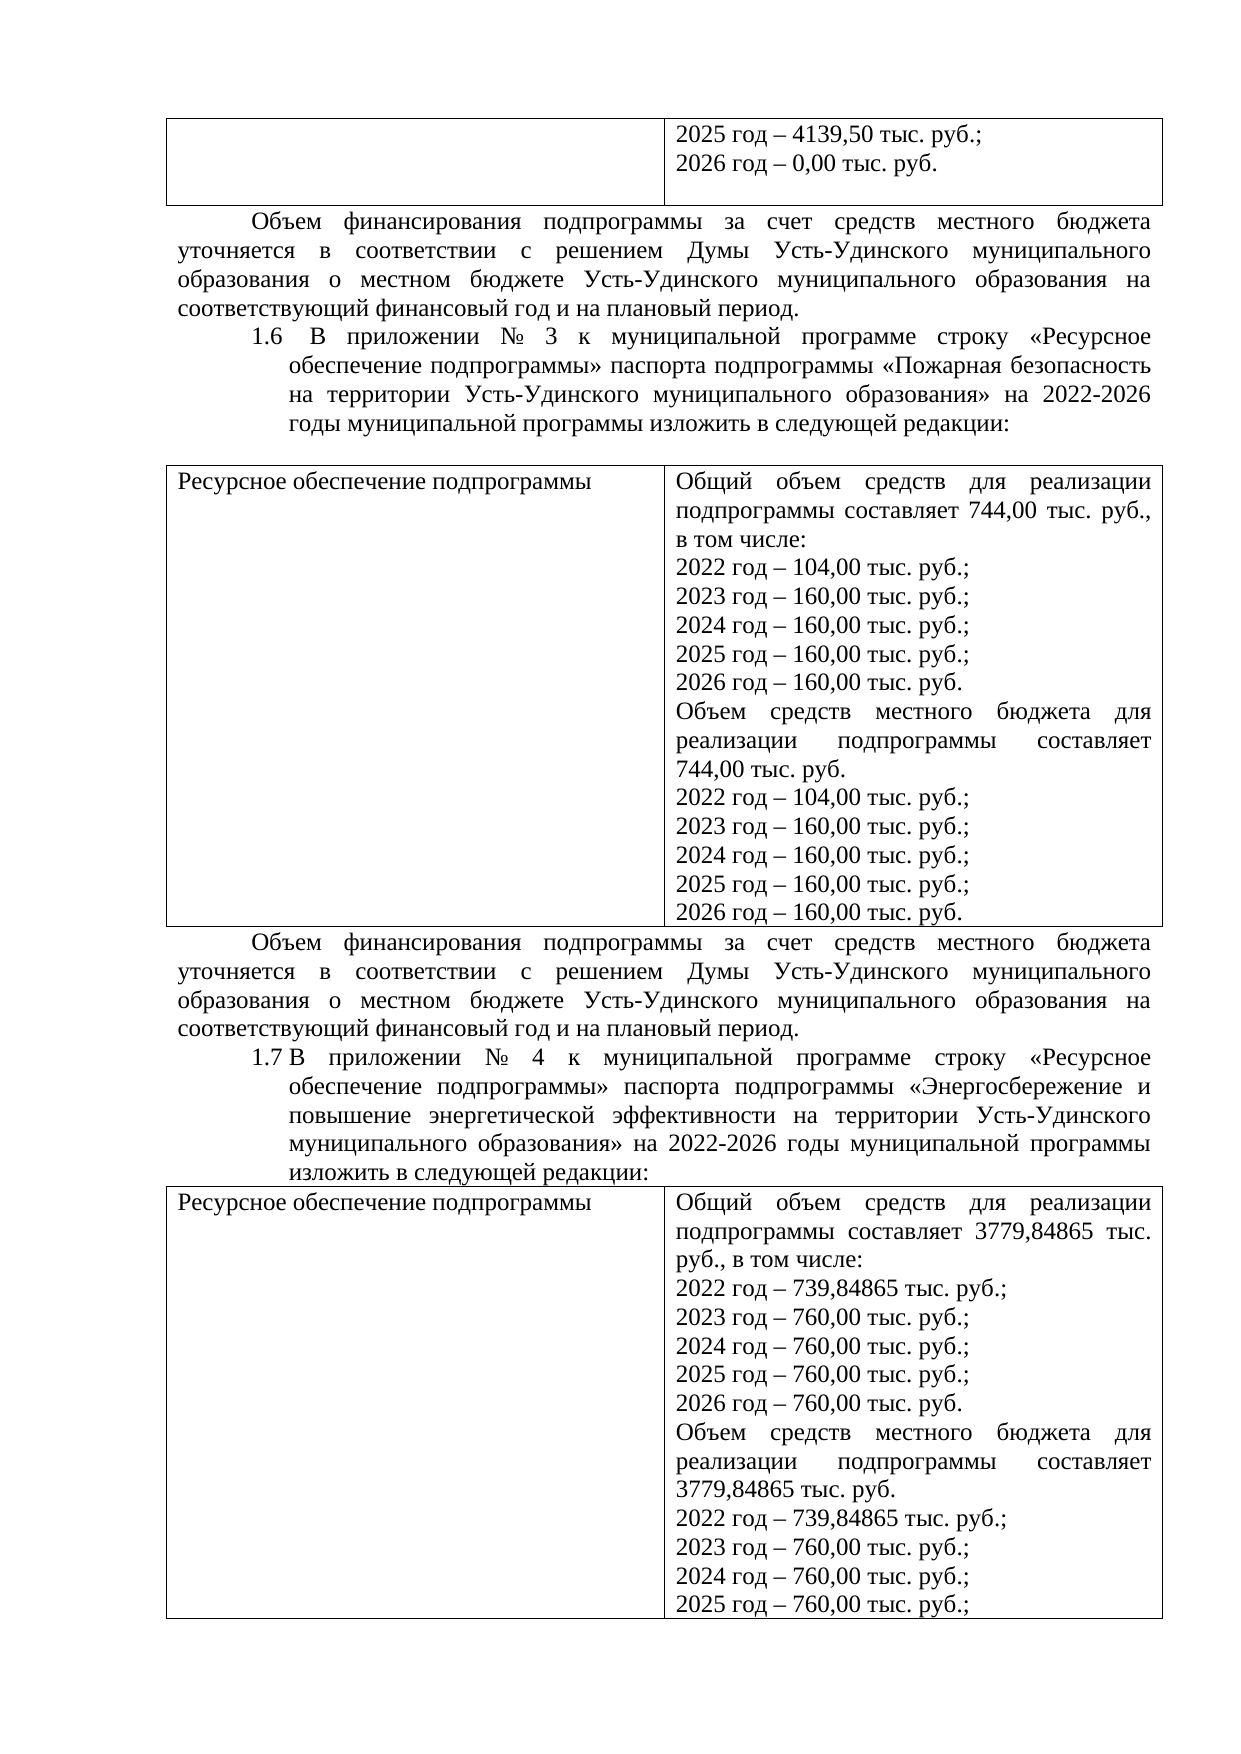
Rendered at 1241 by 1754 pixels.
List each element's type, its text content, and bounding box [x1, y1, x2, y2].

list В приложении № 4 к муниципальной программе строку «Ресурсное обеспечение подпрограммы» паспорта подпрограммы «Энергосбережение и повышение энергетической эффективности на территории Усть-Удинского муниципального образования» на 2022-2026 годы муниципальной программы изложить в следующей редакции: [251, 1042, 1152, 1186]
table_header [167, 119, 664, 205]
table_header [665, 1187, 1162, 1618]
table_header Ресурсное обеспечение подпрограммы [167, 466, 664, 926]
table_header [665, 119, 1162, 205]
text Объем финансирования подпрограммы за счет средств местного бюджета уточняется в соответствии с решением Думы Усть-Удинского муниципального образования о местном бюджете Усть-Удинского муниципального образования на соответствующий финансовый год и на плановый период. [177, 206, 1152, 321]
list В приложении № 3 к муниципальной программе строку «Ресурсное обеспечение подпрограммы» паспорта подпрограммы «Пожарная безопасность на территории Усть-Удинского муниципального образования» на 2022-2026 годы муниципальной программы изложить в следующей редакции: [251, 321, 1152, 436]
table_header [167, 1187, 664, 1618]
table_header Общий объем средств для реализации подпрограммы составляет 744,00 тыс. руб., в том числе: 2022 год – 104,00 тыс. руб.; 2023 год – 160,00 тыс. руб.; 2024 год – 160,00 тыс. руб.; 2025 год – 160,00 тыс. руб.; 2026 год – 160,00 тыс. руб. Объем средств местного бюджета для реализации подпрограммы составляет 744,00 тыс. руб. 2022 год – 104,00 тыс. руб.; 2023 год – 160,00 тыс. руб.; 2024 год – 160,00 тыс. руб.; 2025 год – 160,00 тыс. руб.; 2026 год – 160,00 тыс. руб. [665, 466, 1162, 926]
text Объем финансирования подпрограммы за счет средств местного бюджета уточняется в соответствии с решением Думы Усть-Удинского муниципального образования о местном бюджете Усть-Удинского муниципального образования на соответствующий финансовый год и на плановый период. [177, 927, 1152, 1042]
